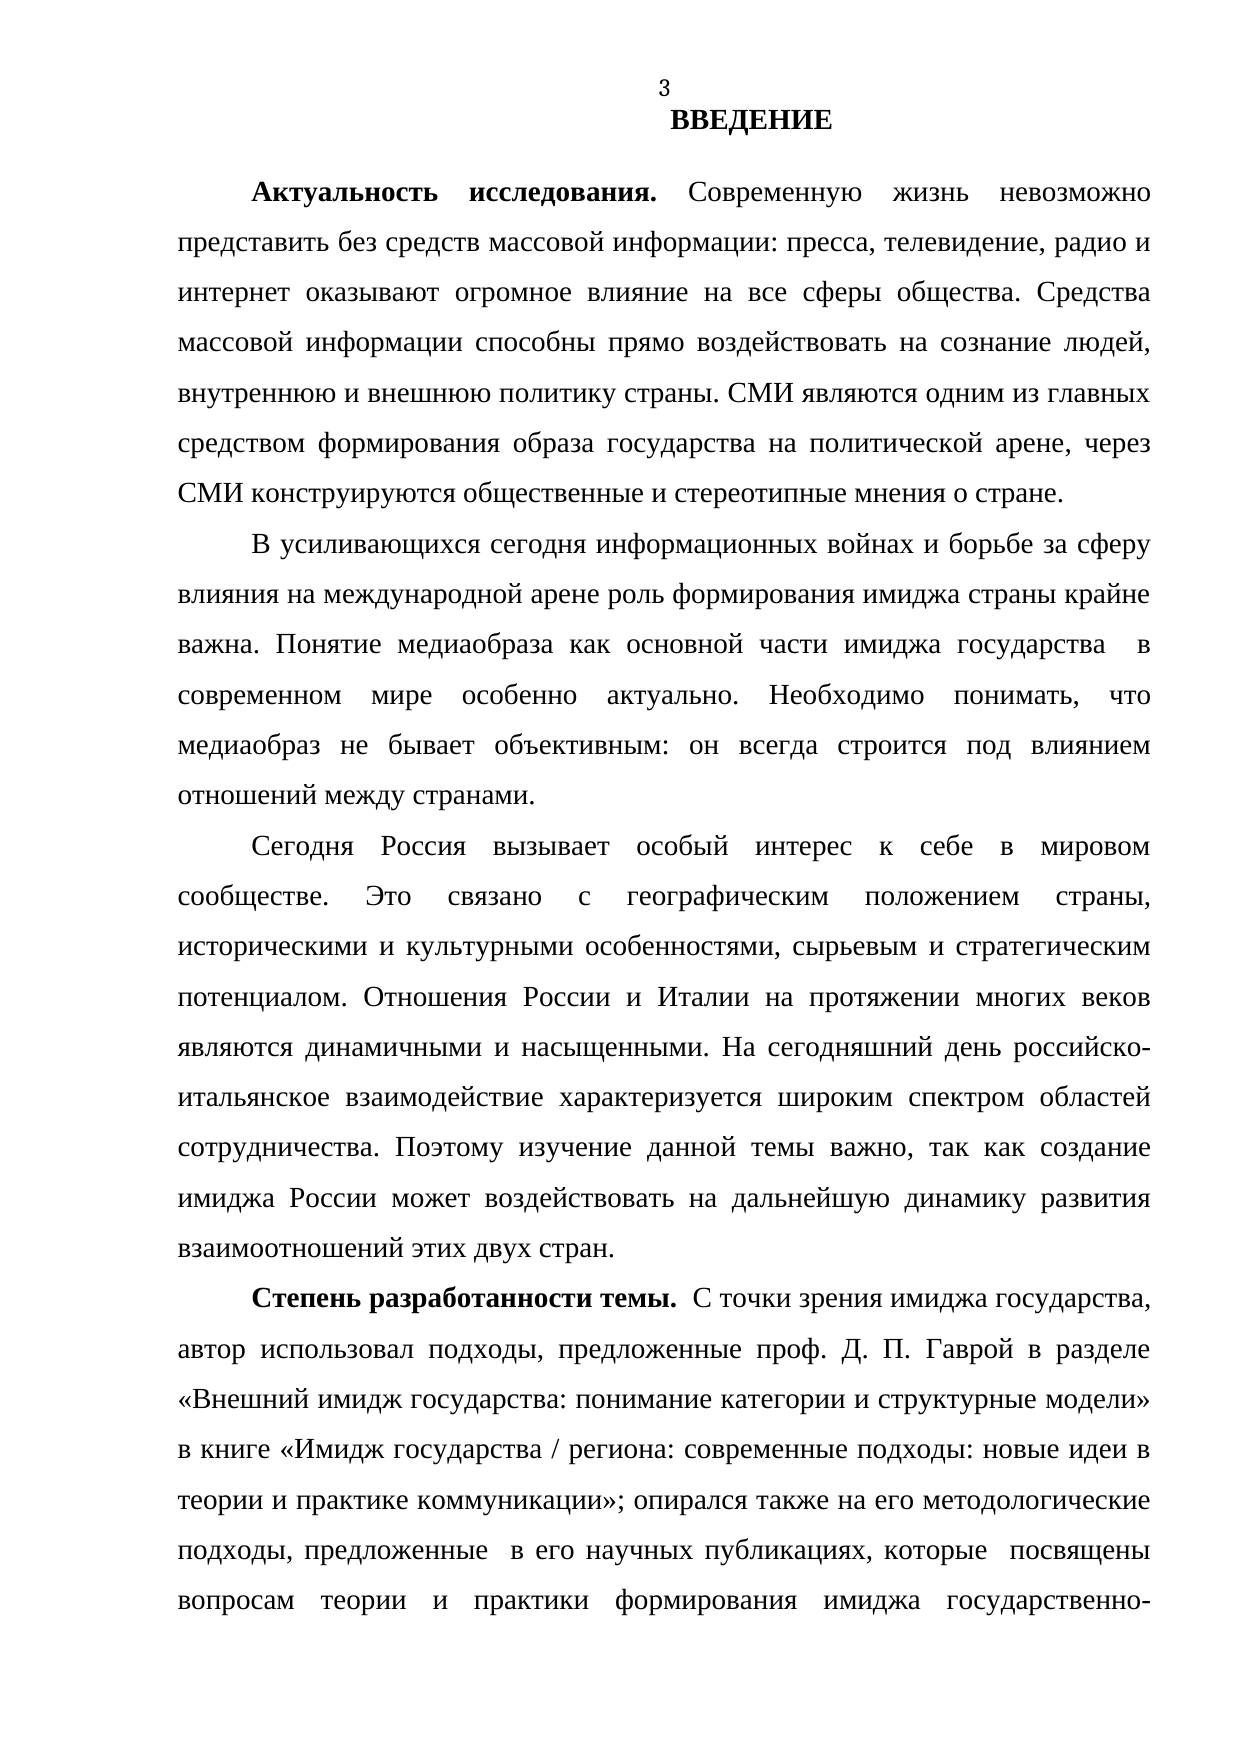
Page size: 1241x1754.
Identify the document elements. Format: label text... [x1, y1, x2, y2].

text В усиливающихся сегодня информационных войнах и борьбе за сферу влияния на международной арене роль формирования имиджа страны крайне важна. Понятие медиаобраза как основной части имиджа государства в современном мире особенно актуально. Необходимо понимать, что медиаобраз не бывает объективным: он всегда строится под влиянием отношений между странами. [177, 526, 1152, 811]
subtitle ВВЕДЕНИЕ [177, 102, 1152, 136]
text Актуальность исследования. Современную жизнь невозможно представить без средств массовой информации: пресса, телевидение, радио и интернет оказывают огромное влияние на все сферы общества. Средства массовой информации способны прямо воздействовать на сознание людей, внутреннюю и внешнюю политику страны. СМИ являются одним из главных средством формирования образа государства на политической арене, через СМИ конструируются общественные и стереотипные мнения о стране. [177, 174, 1152, 509]
text Сегодня Россия вызывает особый интерес к себе в мировом сообществе. Это связано с географическим положением страны, историческими и культурными особенностями, сырьевым и стратегическим потенциалом. Отношения России и Италии на протяжении многих веков являются динамичными и насыщенными. На сегодняшний день российско-итальянское взаимодействие характеризуется широким спектром областей сотрудничества. Поэтому изучение данной темы важно, так как создание имиджа России может воздействовать на дальнейшую динамику развития взаимоотношений этих двух стран. [177, 828, 1152, 1264]
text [177, 1281, 1152, 1616]
